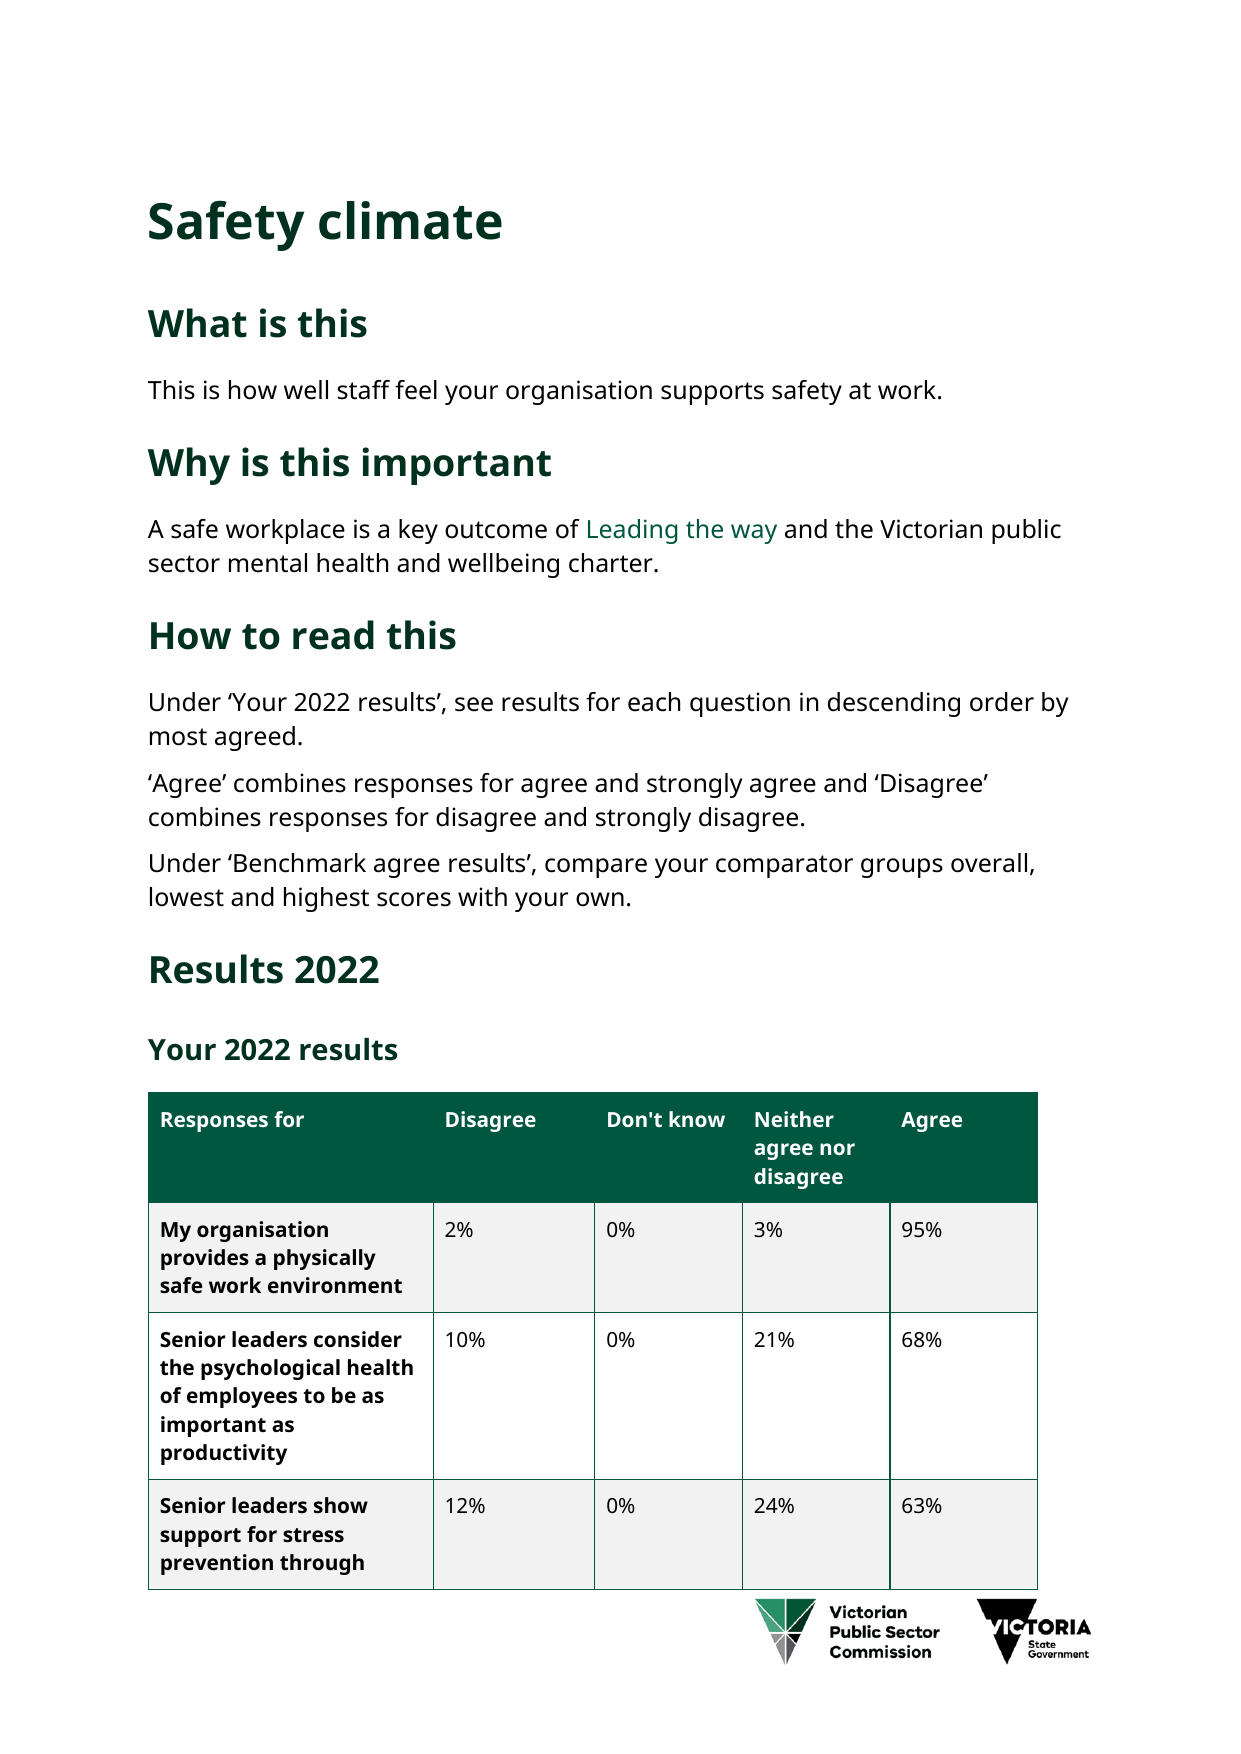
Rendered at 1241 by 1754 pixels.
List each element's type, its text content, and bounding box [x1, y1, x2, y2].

text This is how well staff feel your organisation supports safety at work. [148, 373, 1092, 407]
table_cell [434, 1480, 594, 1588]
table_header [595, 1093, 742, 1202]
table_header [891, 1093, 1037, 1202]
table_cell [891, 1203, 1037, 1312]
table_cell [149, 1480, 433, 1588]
subtitle What is this [148, 297, 1092, 348]
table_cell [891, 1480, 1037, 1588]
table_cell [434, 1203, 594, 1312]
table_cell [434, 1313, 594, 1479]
subtitle How to read this [148, 609, 1092, 660]
text Under ‘Your 2022 results’, see results for each question in descending order by most agreed. [148, 685, 1092, 753]
text A safe workplace is a key outcome of Leading the way and the Victorian public sector mental health and wellbeing charter. [148, 512, 1092, 580]
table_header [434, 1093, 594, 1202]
subtitle Your 2022 results [148, 1029, 1092, 1069]
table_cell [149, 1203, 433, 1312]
text Under ‘Benchmark agree results’, compare your comparator groups overall, lowest and highest scores with your own. [148, 846, 1092, 914]
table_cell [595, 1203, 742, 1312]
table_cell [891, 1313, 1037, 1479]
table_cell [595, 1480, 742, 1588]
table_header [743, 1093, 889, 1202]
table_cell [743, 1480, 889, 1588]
subtitle Safety climate [148, 186, 1092, 254]
subtitle Why is this important [148, 436, 1092, 487]
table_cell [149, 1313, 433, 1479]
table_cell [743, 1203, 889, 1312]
subtitle Results 2022 [148, 943, 1092, 994]
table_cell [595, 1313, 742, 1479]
picture [754, 1598, 1093, 1666]
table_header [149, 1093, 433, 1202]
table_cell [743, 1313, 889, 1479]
text ‘Agree’ combines responses for agree and strongly agree and ‘Disagree’ combines responses for disagree and strongly disagree. [148, 766, 1092, 834]
